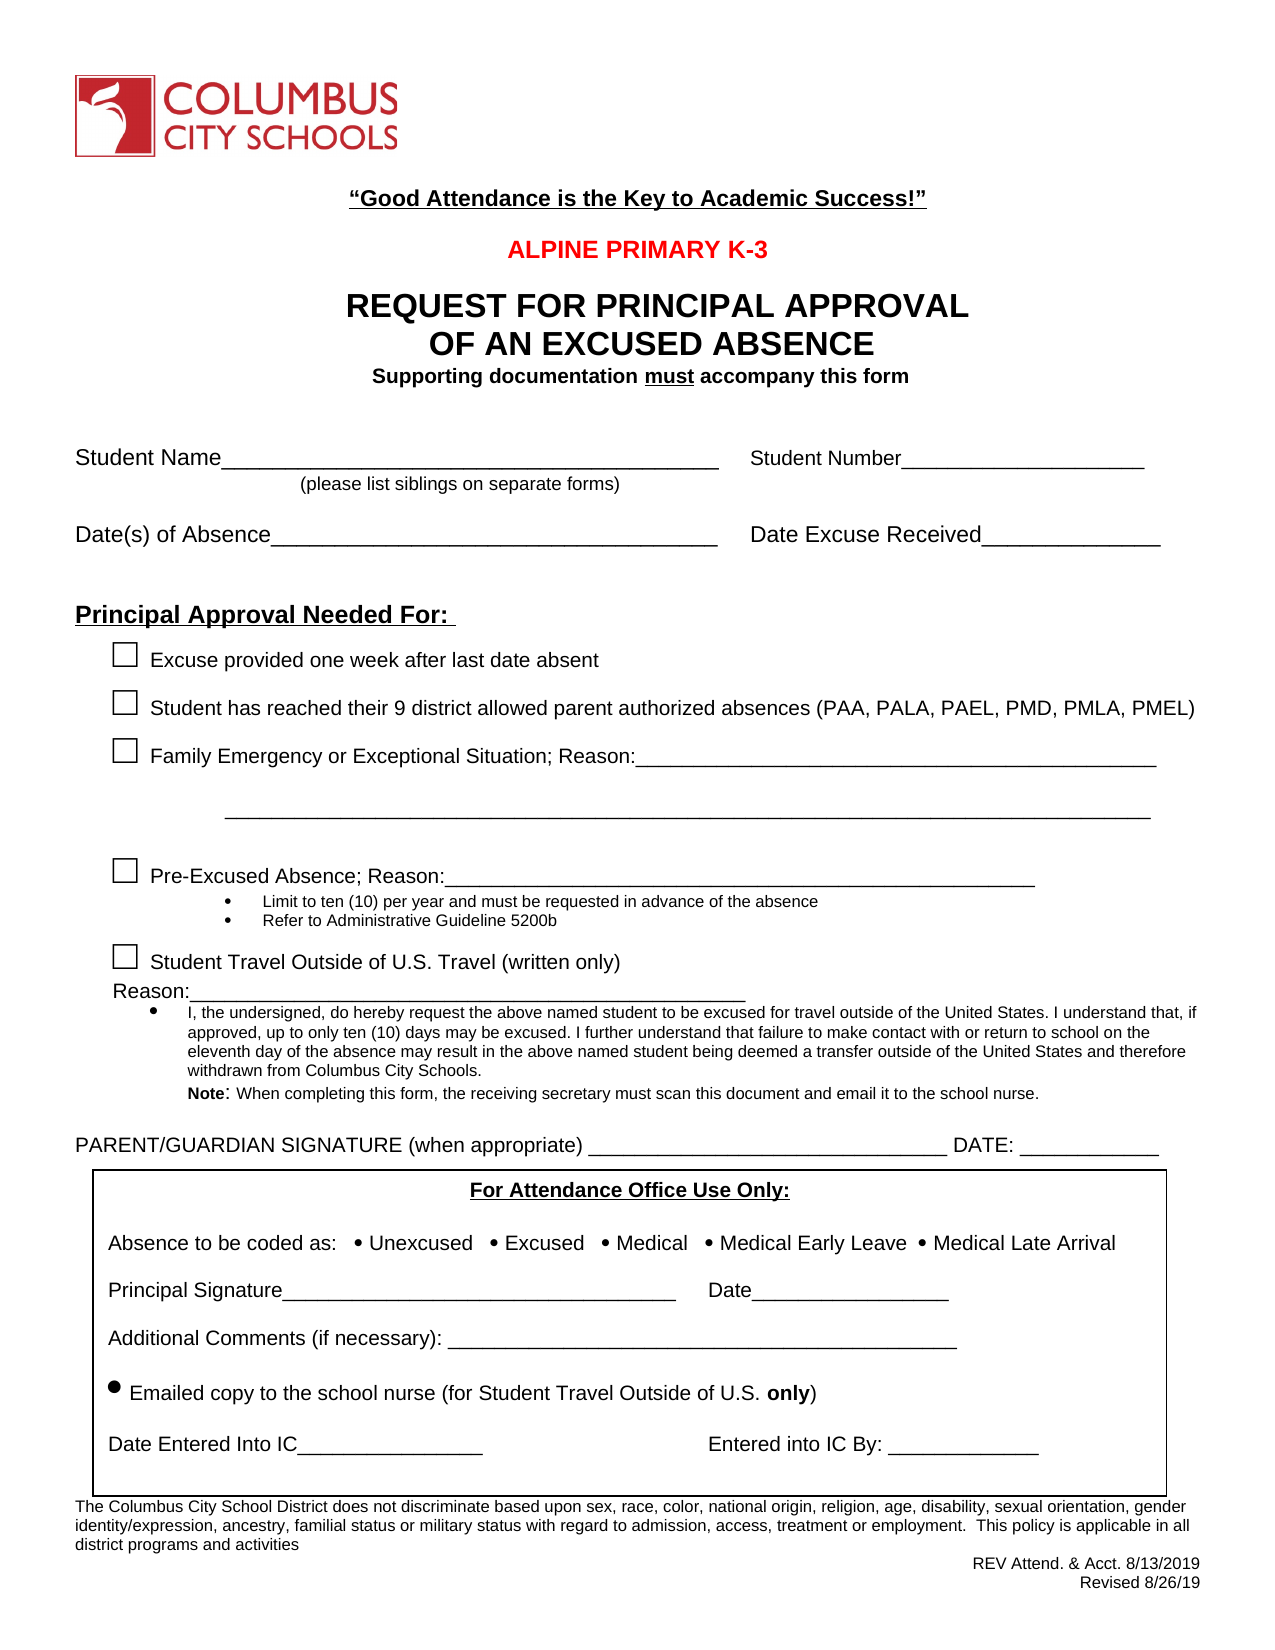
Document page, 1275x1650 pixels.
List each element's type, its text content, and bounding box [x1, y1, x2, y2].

text ________________________________________________________________________________ [225, 796, 1200, 820]
text PARENT/GUARDIAN SIGNATURE (when appropriate) _______________________________ DATE: ____________ [75, 1133, 1200, 1157]
list I, the undersigned, do hereby request the above named student to be excused for travel outside of the United States. I understand that, if approved, up to only ten (10) days may be excused. I further understand that failure to make contact with or return to school on the eleventh day of the absence may result in the above named student being deemed a transfer outside of the United States and therefore withdrawn from Columbus City Schools. [150, 1002, 1200, 1080]
text □ Student has reached their 9 district allowed parent authorized absences (PAA, PALA, PAEL, PMD, PMLA, PMEL) [112, 676, 1200, 724]
text □ Student Travel Outside of U.S. Travel (written only) Reason:________________________________________________ [112, 931, 1200, 1002]
list Note: When completing this form, the receiving secretary must scan this document and email it to the school nurse. [187, 1080, 1200, 1104]
text ALPINE PRIMARY K-3 [75, 235, 1200, 264]
text of an excused absence Supporting documentation must accompany this form [262, 324, 1200, 389]
text Principal Approval Needed For: [75, 600, 1200, 628]
text □ Pre-Excused Absence; Reason:___________________________________________________ [112, 844, 1200, 892]
text “Good Attendance is the Key to Academic Success!” [75, 185, 1200, 211]
picture [75, 75, 398, 157]
text Date(s) of Absence___________________________________ Date Excuse Received______________ [75, 521, 1200, 573]
text Request For Principal Approval [262, 286, 1200, 324]
list Refer to Administrative Guideline 5200b [225, 911, 1200, 931]
text □ Excuse provided one week after last date absent [112, 628, 1200, 676]
list Limit to ten (10) per year and must be requested in advance of the absence [225, 892, 1200, 911]
text Student Name_______________________________________ Student Number_____________________ (please list siblings on separate forms) [75, 444, 1200, 494]
text □ Family Emergency or Exceptional Situation; Reason:_____________________________________________ [112, 724, 1200, 772]
